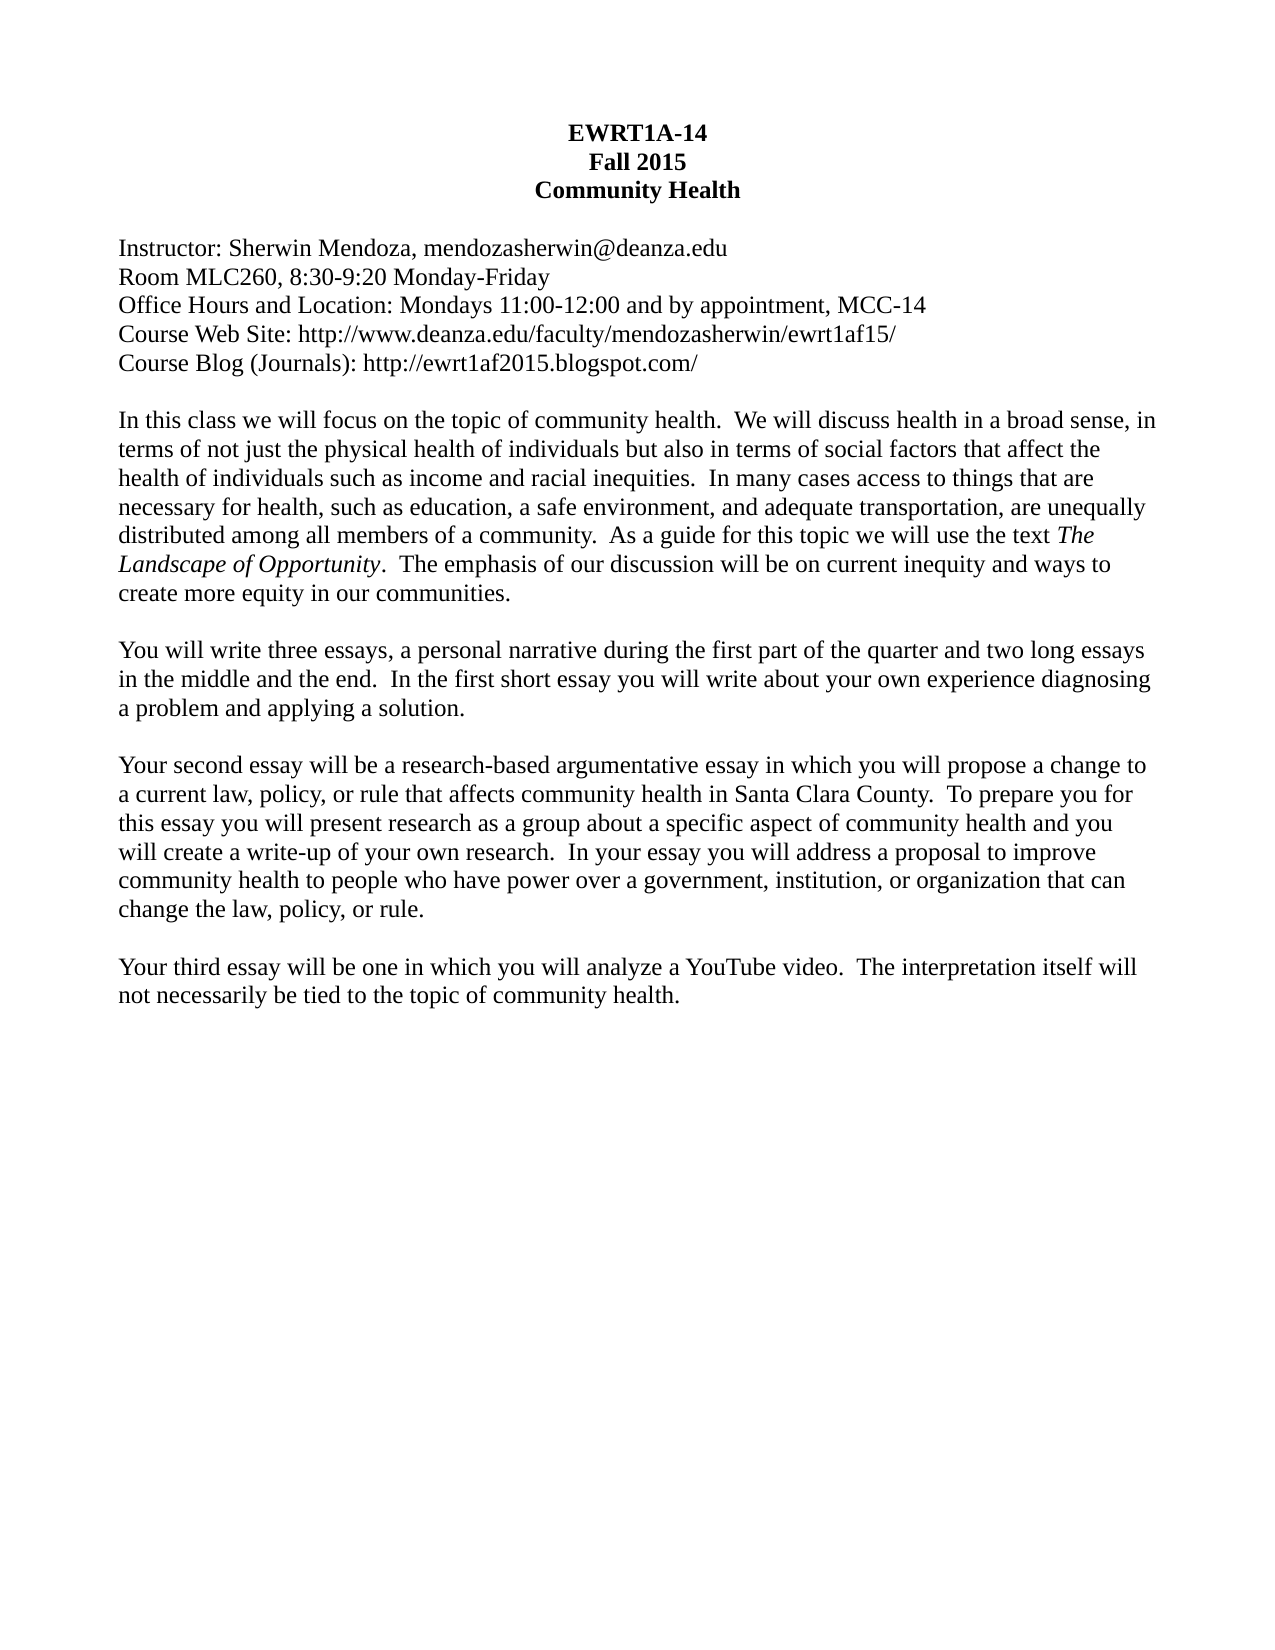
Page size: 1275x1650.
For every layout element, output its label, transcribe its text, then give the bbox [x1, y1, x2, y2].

text Office Hours and Location: Mondays 11:00-12:00 and by appointment, MCC-14 [118, 291, 1157, 319]
text Your third essay will be one in which you will analyze a YouTube video. The interpretation itself will not necessarily be tied to the topic of community health. [118, 952, 1157, 1009]
text Instructor: Sherwin Mendoza, mendozasherwin@deanza.edu [118, 233, 1157, 262]
text Fall 2015 [118, 147, 1157, 176]
text In this class we will focus on the topic of community health. We will discuss health in a broad sense, in terms of not just the physical health of individuals but also in terms of social factors that affect the health of individuals such as income and racial inequities. In many cases access to things that are necessary for health, such as education, a safe environment, and adequate transportation, are unequally distributed among all members of a community. As a guide for this topic we will use the text The Landscape of Opportunity. The emphasis of our discussion will be on current inequity and ways to create more equity in our communities. [118, 406, 1157, 607]
text EWRT1A-14 [118, 118, 1157, 147]
text Course Blog (Journals): http://ewrt1af2015.blogspot.com/ [118, 348, 1157, 377]
text Course Web Site: http://www.deanza.edu/faculty/mendozasherwin/ewrt1af15/ [118, 319, 1157, 348]
text You will write three essays, a personal narrative during the first part of the quarter and two long essays in the middle and the end. In the first short essay you will write about your own experience diagnosing a problem and applying a solution. [118, 636, 1157, 722]
text Room MLC260, 8:30-9:20 Monday-Friday [118, 262, 1157, 291]
text Community Health [118, 176, 1157, 204]
text Your second essay will be a research-based argumentative essay in which you will propose a change to a current law, policy, or rule that affects community health in Santa Clara County. To prepare you for this essay you will present research as a group about a specific aspect of community health and you will create a write-up of your own research. In your essay you will address a proposal to improve community health to people who have power over a government, institution, or organization that can change the law, policy, or rule. [118, 751, 1157, 923]
